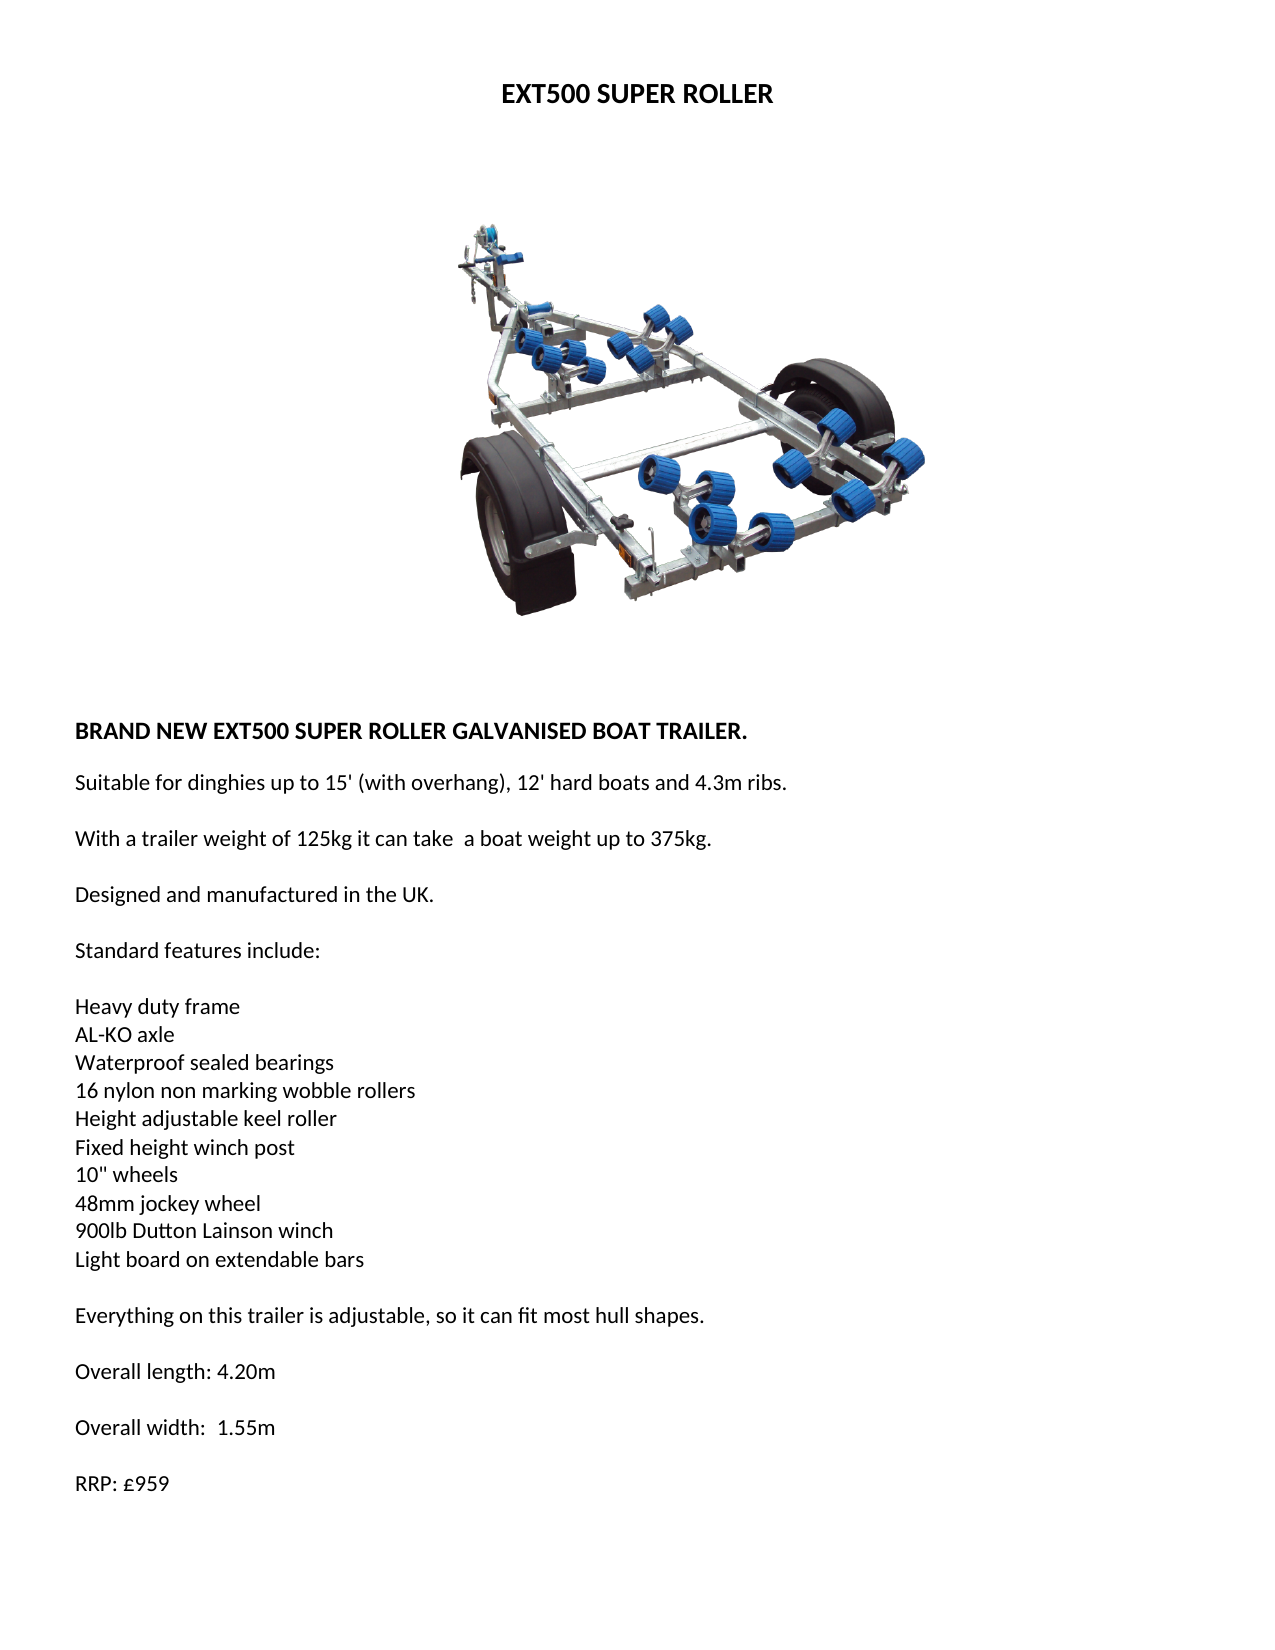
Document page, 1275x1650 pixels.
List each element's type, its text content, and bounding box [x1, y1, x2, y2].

text Everything on this trailer is adjustable, so it can fit most hull shapes. [75, 1301, 1200, 1329]
text 900lb Dutton Lainson winch [75, 1217, 1200, 1245]
text RRP: £959 [75, 1469, 1200, 1497]
text 48mm jockey wheel [75, 1189, 1200, 1217]
text BRAND NEW EXT500 SUPER ROLLER GALVANISED BOAT TRAILER. [75, 715, 1200, 745]
text 16 nylon non marking wobble rollers [75, 1077, 1200, 1104]
text Waterproof sealed bearings [75, 1048, 1200, 1077]
picture [268, 136, 1007, 690]
text Overall width: 1.55m [75, 1413, 1200, 1441]
text Light board on extendable bars [75, 1245, 1200, 1273]
text With a trailer weight of 125kg it can take a boat weight up to 375kg. [75, 824, 1200, 852]
text 10" wheels [75, 1161, 1200, 1189]
text Height adjustable keel roller [75, 1104, 1200, 1133]
text Heavy duty frame [75, 992, 1200, 1021]
text Fixed height winch post [75, 1133, 1200, 1161]
text Overall length: 4.20m [75, 1357, 1200, 1385]
text Designed and manufactured in the UK. [75, 880, 1200, 908]
text AL-KO axle [75, 1021, 1200, 1048]
text Suitable for dinghies up to 15' (with overhang), 12' hard boats and 4.3m ribs. [75, 768, 1200, 796]
text Standard features include: [75, 936, 1200, 964]
text EXT500 SUPER ROLLER [75, 75, 1200, 111]
